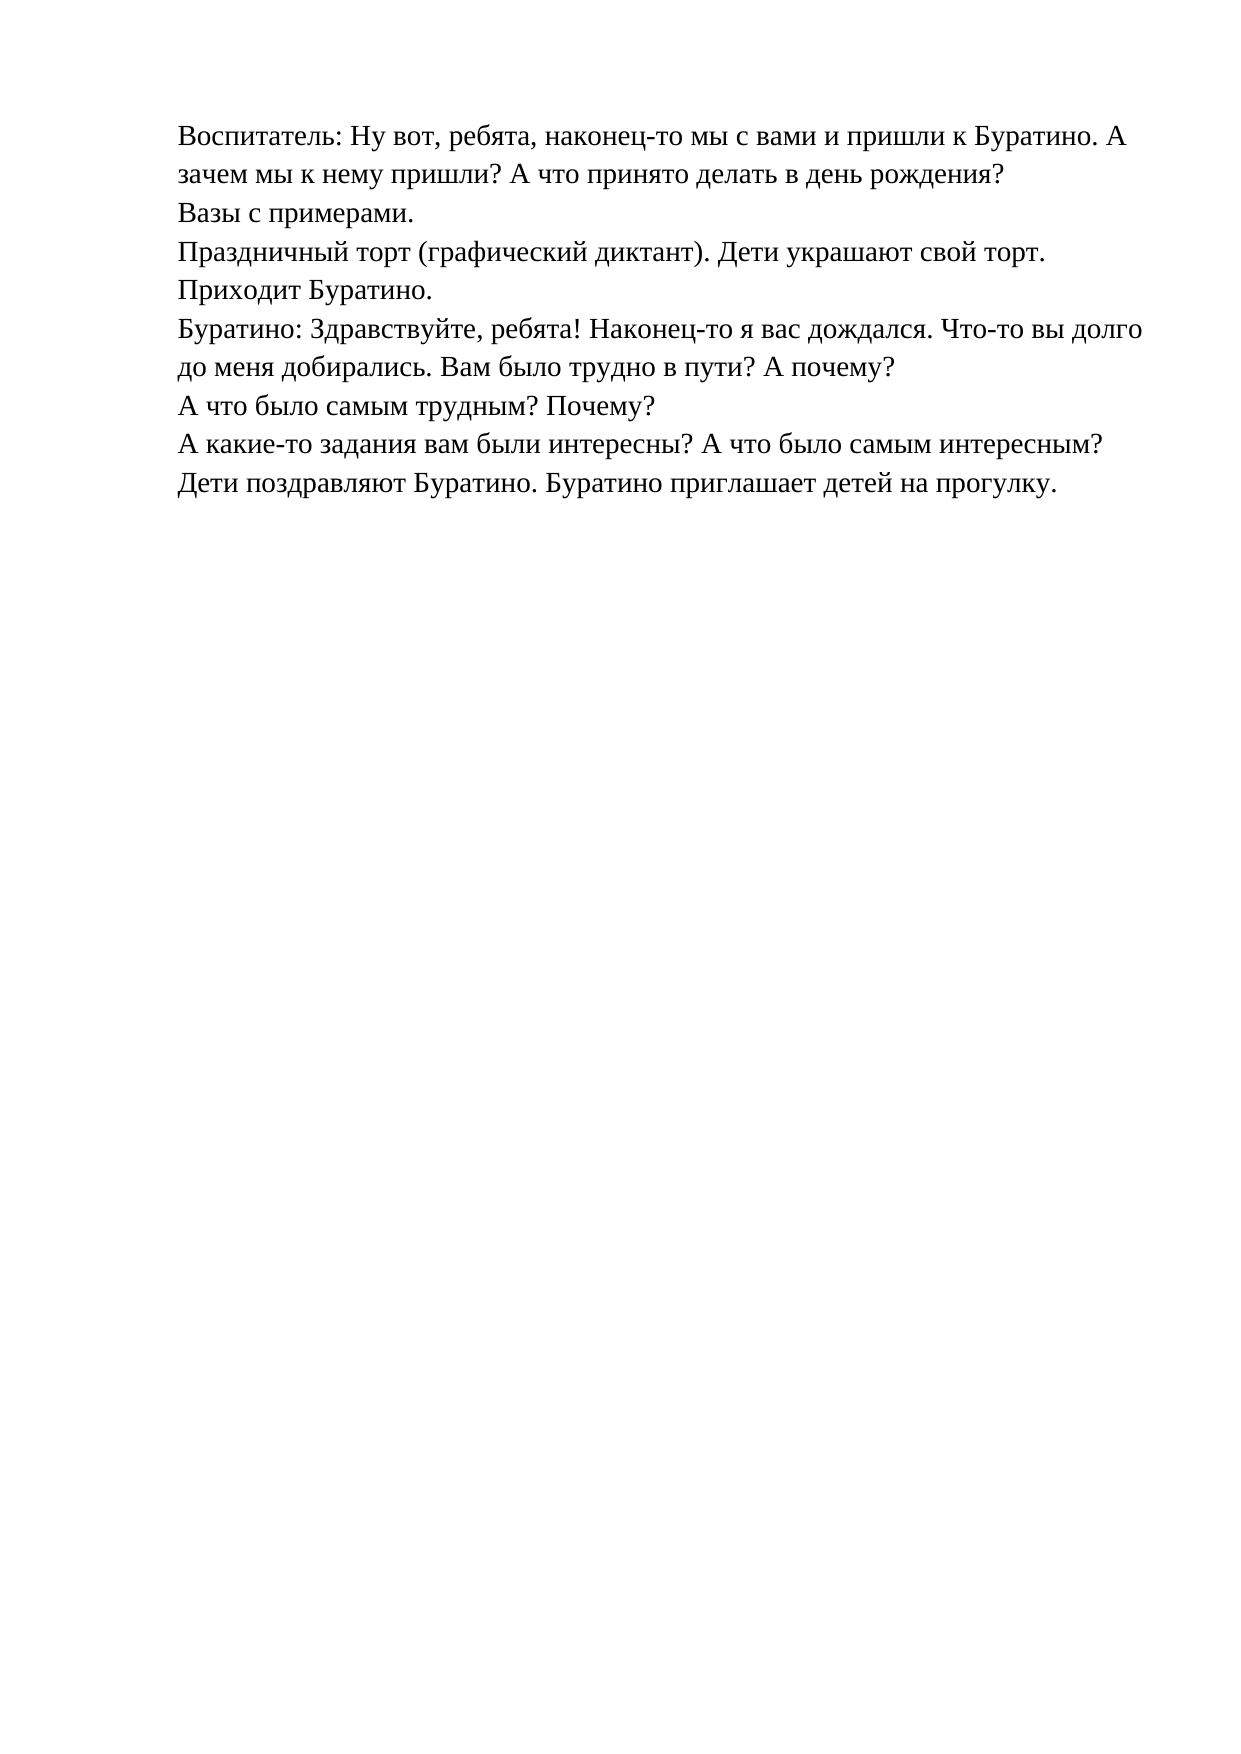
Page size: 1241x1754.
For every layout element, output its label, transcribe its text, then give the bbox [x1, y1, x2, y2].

text Буратино: Здравствуйте, ребята! Наконец-то я вас дождался. Что-то вы долго до меня добирались. Вам было трудно в пути? А почему? [177, 311, 1152, 383]
text Дети поздравляют Буратино. Буратино приглашает детей на прогулку. [177, 465, 1152, 498]
text А какие-то задания вам были интересны? А что было самым интересным? [177, 426, 1152, 460]
text Праздничный торт (графический диктант). Дети украшают свой торт. [177, 234, 1152, 267]
text А что было самым трудным? Почему? [177, 388, 1152, 421]
text Воспитатель: Ну вот, ребята, наконец-то мы с вами и пришли к Буратино. А зачем мы к нему пришли? А что принято делать в день рождения? [177, 118, 1152, 190]
text Вазы с примерами. [177, 195, 1152, 229]
text Приходит Буратино. [177, 272, 1152, 306]
